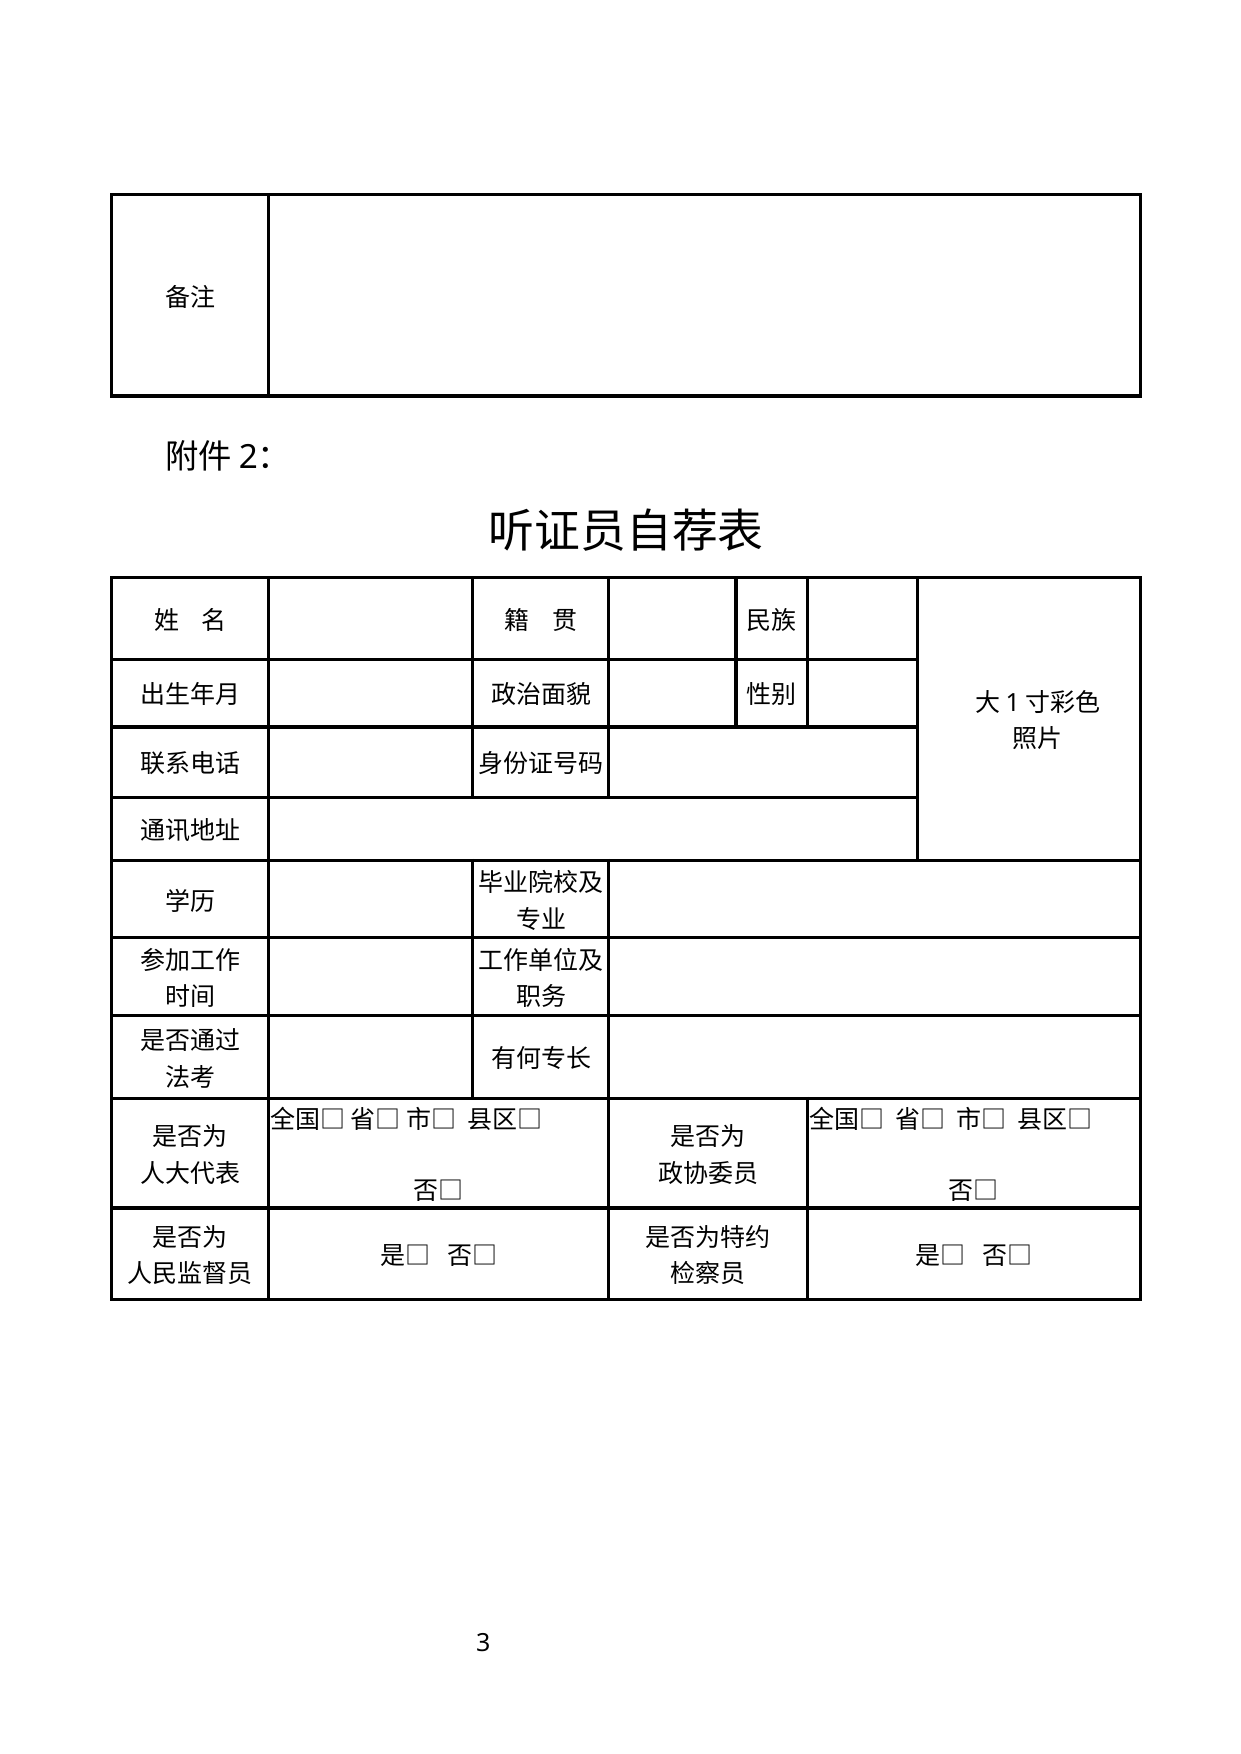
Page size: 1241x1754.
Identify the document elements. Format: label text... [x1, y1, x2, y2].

table_cell [270, 661, 471, 725]
table_cell 是否为 人大代表 [113, 1100, 267, 1206]
table_cell [610, 1017, 1139, 1097]
table_cell 学历 [113, 862, 267, 936]
table_cell 是否为特约 检察员 [610, 1210, 806, 1298]
table_cell [610, 661, 734, 725]
table_cell 出生年月 [113, 661, 267, 725]
table_cell [270, 862, 471, 936]
table_cell [610, 939, 1139, 1014]
table_cell 是□ 否□ [270, 1210, 607, 1298]
table_cell 联系电话 [113, 729, 267, 796]
table_cell 参加工作 时间 [113, 939, 267, 1014]
table_header [270, 579, 471, 657]
table_cell 是否为 政协委员 [610, 1100, 806, 1206]
table_header [610, 579, 734, 657]
table_cell 是□ 否□ [809, 1210, 1139, 1298]
table_cell [809, 661, 916, 725]
table_cell 通讯地址 [113, 799, 267, 859]
table_cell 毕业院校及 专业 [474, 862, 607, 936]
table_cell [610, 862, 1139, 936]
table_header 籍 贯 [474, 579, 607, 657]
table_cell [270, 939, 471, 1014]
table_cell 性别 [738, 661, 806, 725]
table_cell 身份证号码 [474, 729, 607, 796]
table_header 姓 名 [113, 579, 267, 657]
table_cell 全国□ 省□ 市□ 县区□ 否□ [809, 1100, 1139, 1206]
table_header 民族 [738, 579, 806, 657]
table_cell [270, 196, 1139, 394]
table_header 大1寸彩色 照片 [919, 579, 1139, 859]
table_cell [610, 729, 916, 796]
table_cell 全国□ 省□ 市□ 县区□ 否□ [270, 1100, 607, 1206]
table_cell 是否为 人民监督员 [113, 1210, 267, 1298]
text 附件2： [165, 430, 1087, 478]
table_cell 是否通过 法考 [113, 1017, 267, 1097]
text 听证员自荐表 [165, 478, 1087, 576]
table_cell [270, 729, 471, 796]
table_header [809, 579, 916, 657]
table_cell 有何专长 [474, 1017, 607, 1097]
table_cell [270, 799, 916, 859]
table_cell 政治面貌 [474, 661, 607, 725]
table_cell 备注 [113, 196, 267, 394]
table_cell [270, 1017, 471, 1097]
table_cell 工作单位及 职务 [474, 939, 607, 1014]
